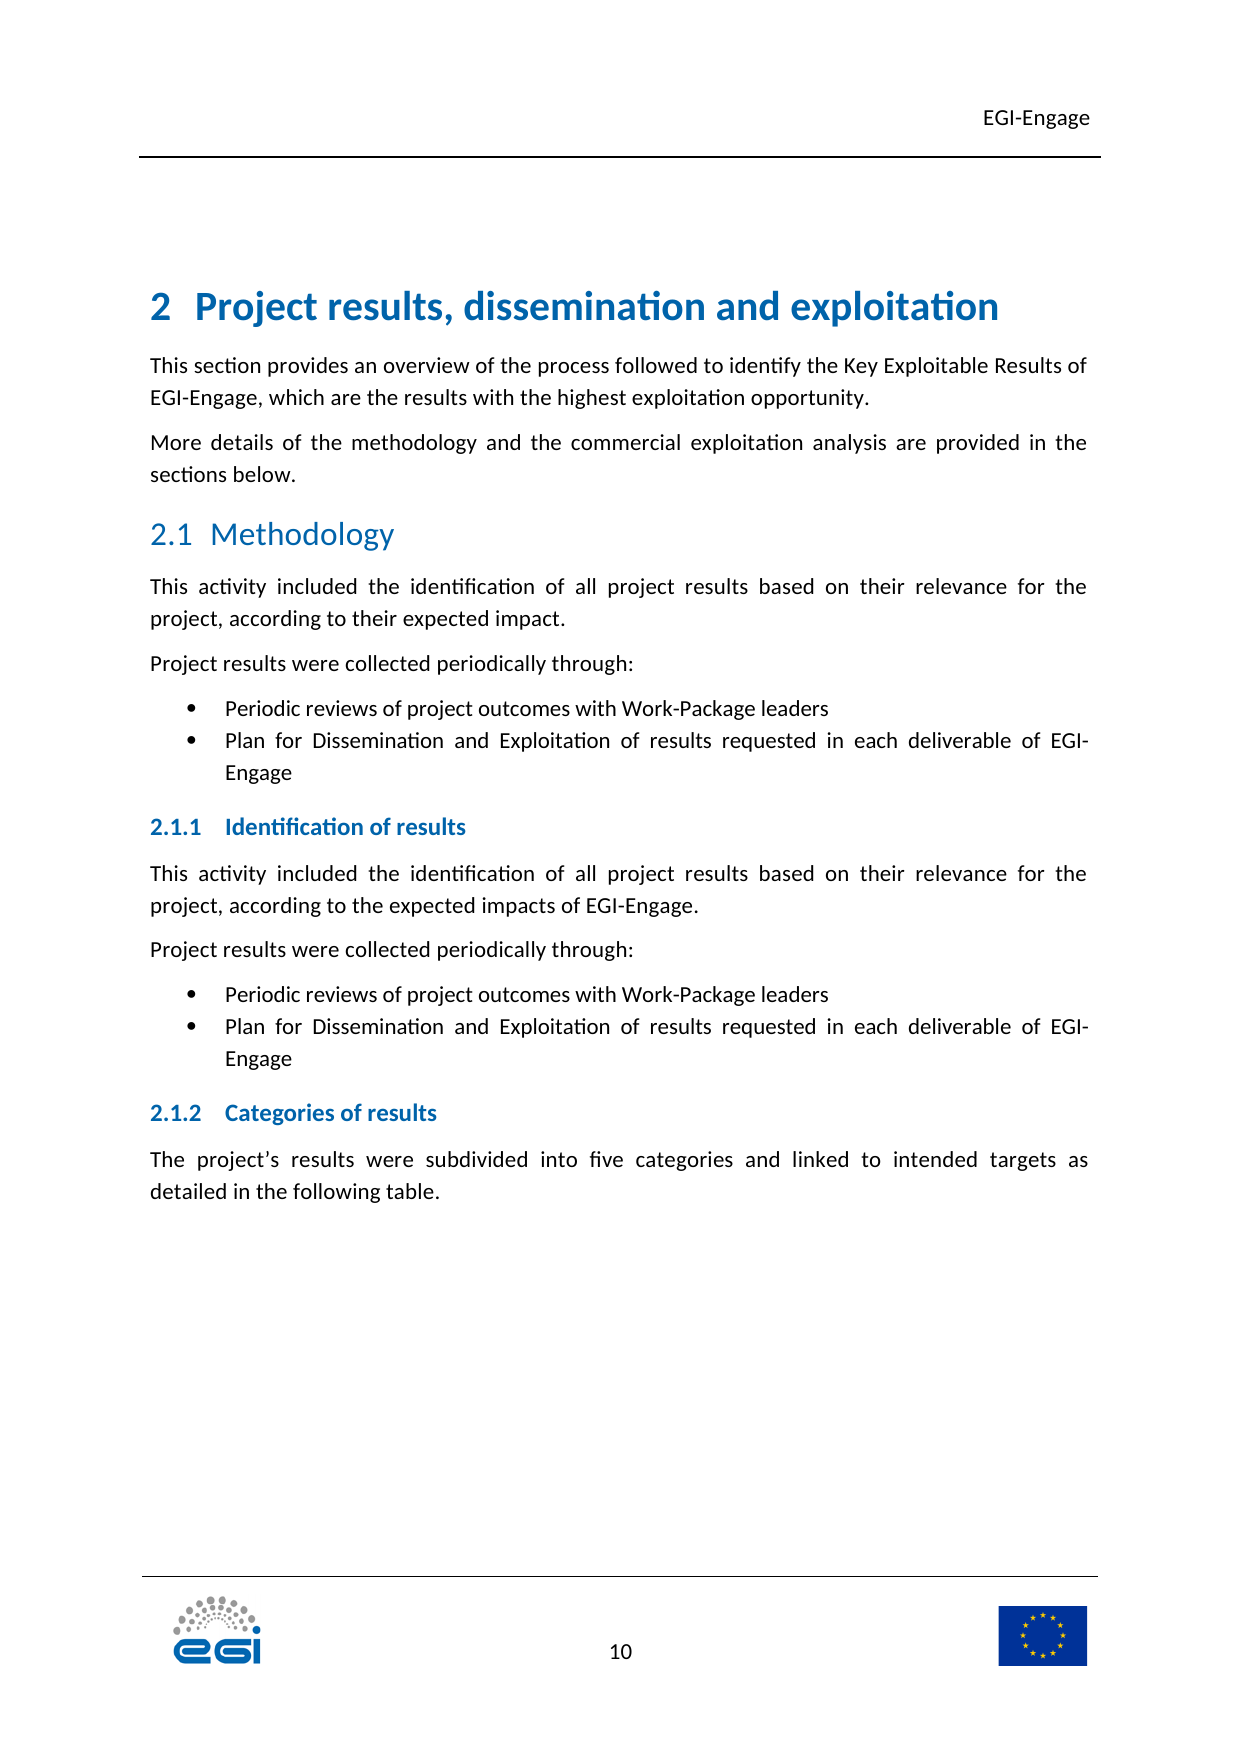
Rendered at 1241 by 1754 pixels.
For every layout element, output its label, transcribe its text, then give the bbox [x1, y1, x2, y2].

picture [153, 1594, 279, 1666]
text This activity included the identification of all project results based on their relevance for the project, according to their expected impact. [150, 572, 1090, 632]
picture [998, 1606, 1088, 1666]
text Project results were collected periodically through: [150, 649, 1090, 677]
list Plan for Dissemination and Exploitation of results requested in each deliverable of EGI-Engage [187, 726, 1090, 786]
subtitle Project results, dissemination and exploitation [150, 280, 1090, 331]
subtitle Methodology [150, 513, 1090, 554]
subtitle Identification of results [150, 811, 1090, 842]
subtitle Categories of results [150, 1098, 1090, 1128]
list Periodic reviews of project outcomes with Work-Package leaders [187, 694, 1090, 722]
text The project’s results were subdivided into five categories and linked to intended targets as detailed in the following table. [150, 1145, 1090, 1205]
text More details of the methodology and the commercial exploitation analysis are provided in the sections below. [150, 428, 1090, 488]
text Project results were collected periodically through: [150, 936, 1090, 963]
text This activity included the identification of all project results based on their relevance for the project, according to the expected impacts of EGI-Engage. [150, 859, 1090, 919]
text This section provides an overview of the process followed to identify the Key Exploitable Results of EGI-Engage, which are the results with the highest exploitation opportunity. [150, 351, 1090, 411]
list Plan for Dissemination and Exploitation of results requested in each deliverable of EGI-Engage [187, 1012, 1090, 1073]
list Periodic reviews of project outcomes with Work-Package leaders [187, 980, 1090, 1008]
